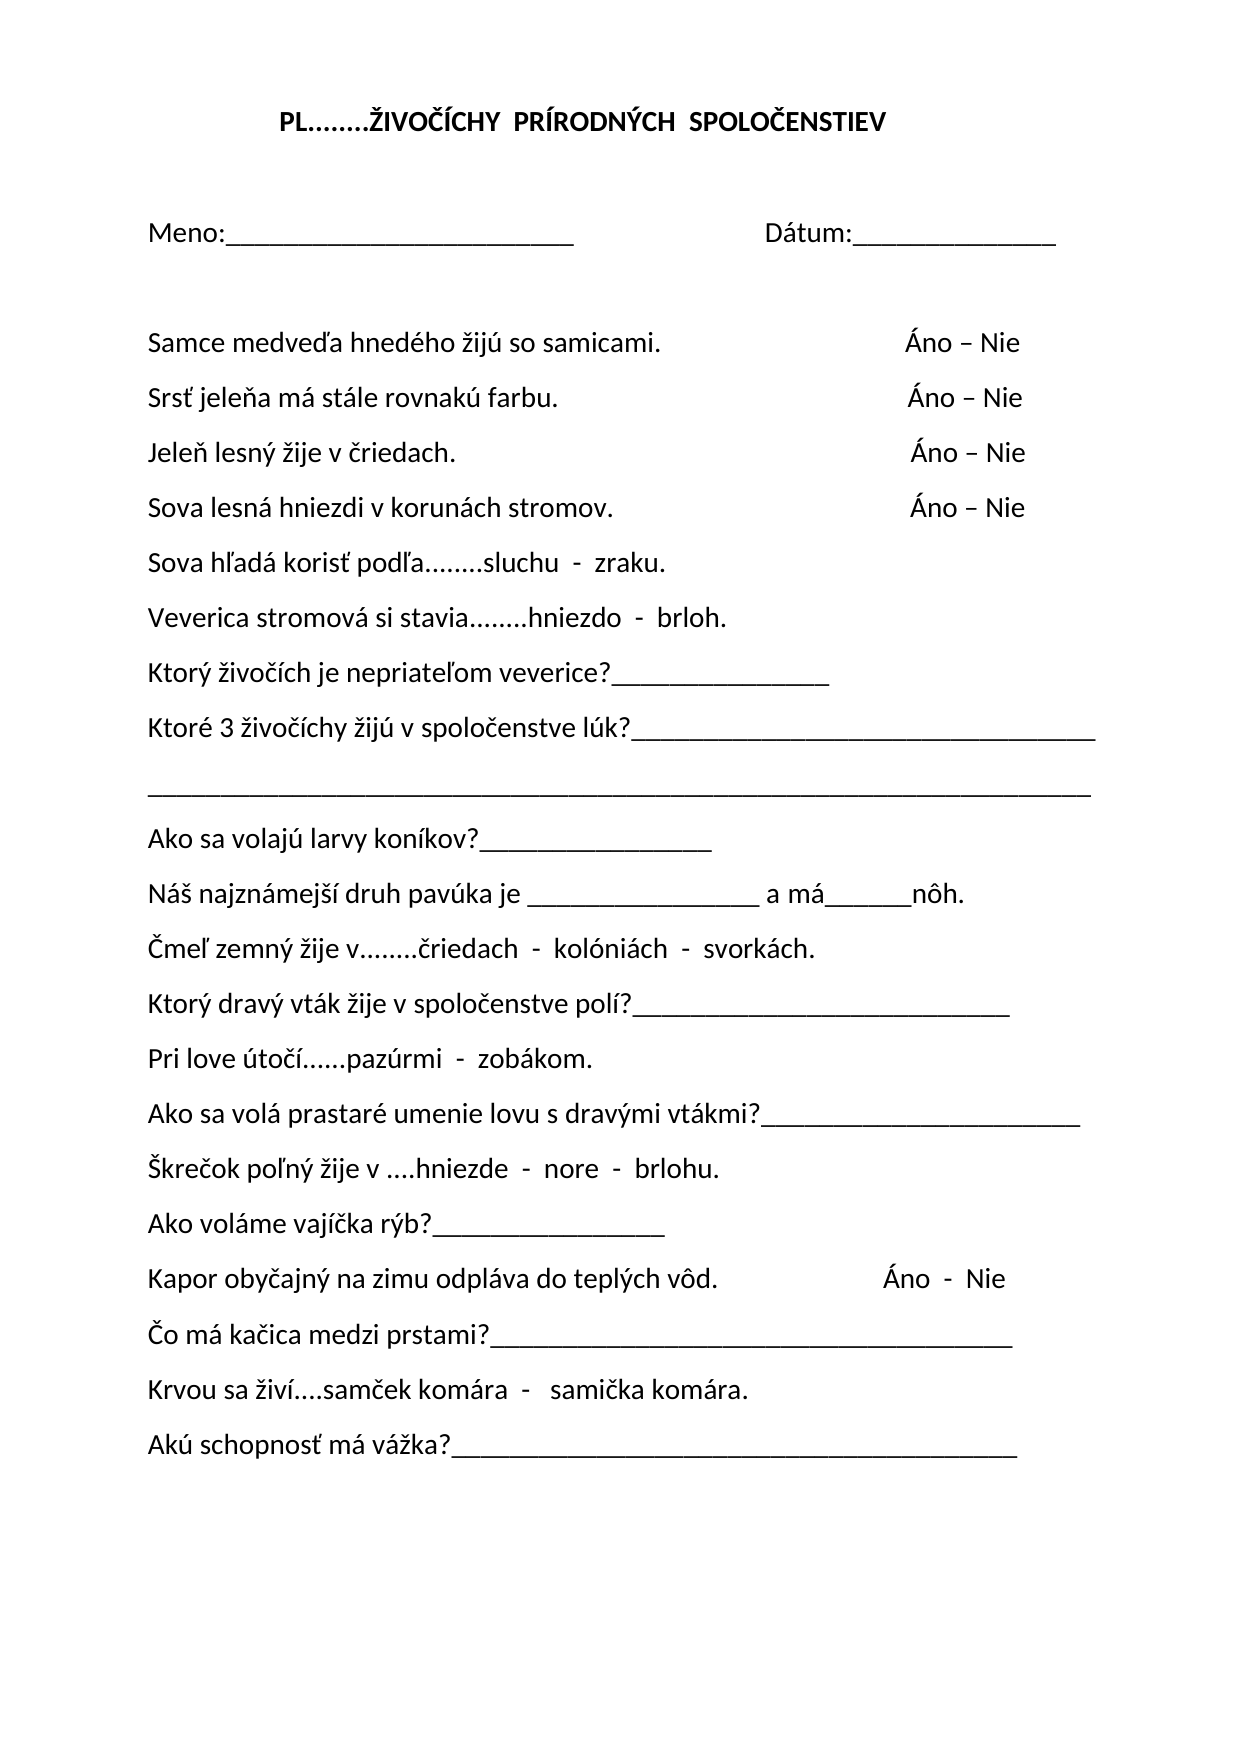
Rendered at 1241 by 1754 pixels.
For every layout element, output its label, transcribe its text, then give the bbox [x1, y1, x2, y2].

text Sova lesná hniezdi v korunách stromov. Áno – Nie [148, 489, 1137, 525]
text Akú schopnosť má vážka?_______________________________________ [148, 1426, 1137, 1462]
text Ktorý dravý vták žije v spoločenstve polí?__________________________ [148, 985, 1137, 1021]
text Škrečok poľný žije v ....hniezde - nore - brlohu. [148, 1150, 1137, 1186]
text Čmeľ zemný žije v........čriedach - kolóniách - svorkách. [148, 930, 1137, 966]
text Ktoré 3 živočíchy žijú v spoločenstve lúk?________________________________ [148, 709, 1137, 745]
text PL........ŽIVOČÍCHY PRÍRODNÝCH SPOLOČENSTIEV [148, 103, 1137, 139]
text Ktorý živočích je nepriateľom veverice?_______________ [148, 654, 1137, 690]
text Ako voláme vajíčka rýb?________________ [148, 1206, 1137, 1241]
text Sova hľadá korisť podľa........sluchu - zraku. [148, 544, 1137, 580]
text _________________________________________________________________ [148, 765, 1137, 800]
text Ako sa volajú larvy koníkov?________________ [148, 820, 1137, 855]
text Čo má kačica medzi prstami?____________________________________ [148, 1316, 1137, 1351]
text Pri love útočí......pazúrmi - zobákom. [148, 1040, 1137, 1076]
text Krvou sa živí....samček komára - samička komára. [148, 1371, 1137, 1406]
text Meno:________________________ Dátum:______________ [148, 214, 1137, 249]
text Samce medveďa hnedého žijú so samicami. Áno – Nie [148, 324, 1137, 359]
text Kapor obyčajný na zimu odpláva do teplých vôd. Áno - Nie [148, 1261, 1137, 1296]
text Náš najznámejší druh pavúka je ________________ a má______nôh. [148, 875, 1137, 911]
text Srsť jeleňa má stále rovnakú farbu. Áno – Nie [148, 379, 1137, 414]
text Veverica stromová si stavia........hniezdo - brloh. [148, 599, 1137, 635]
text Ako sa volá prastaré umenie lovu s dravými vtákmi?______________________ [148, 1095, 1137, 1131]
text Jeleň lesný žije v čriedach. Áno – Nie [148, 434, 1137, 470]
